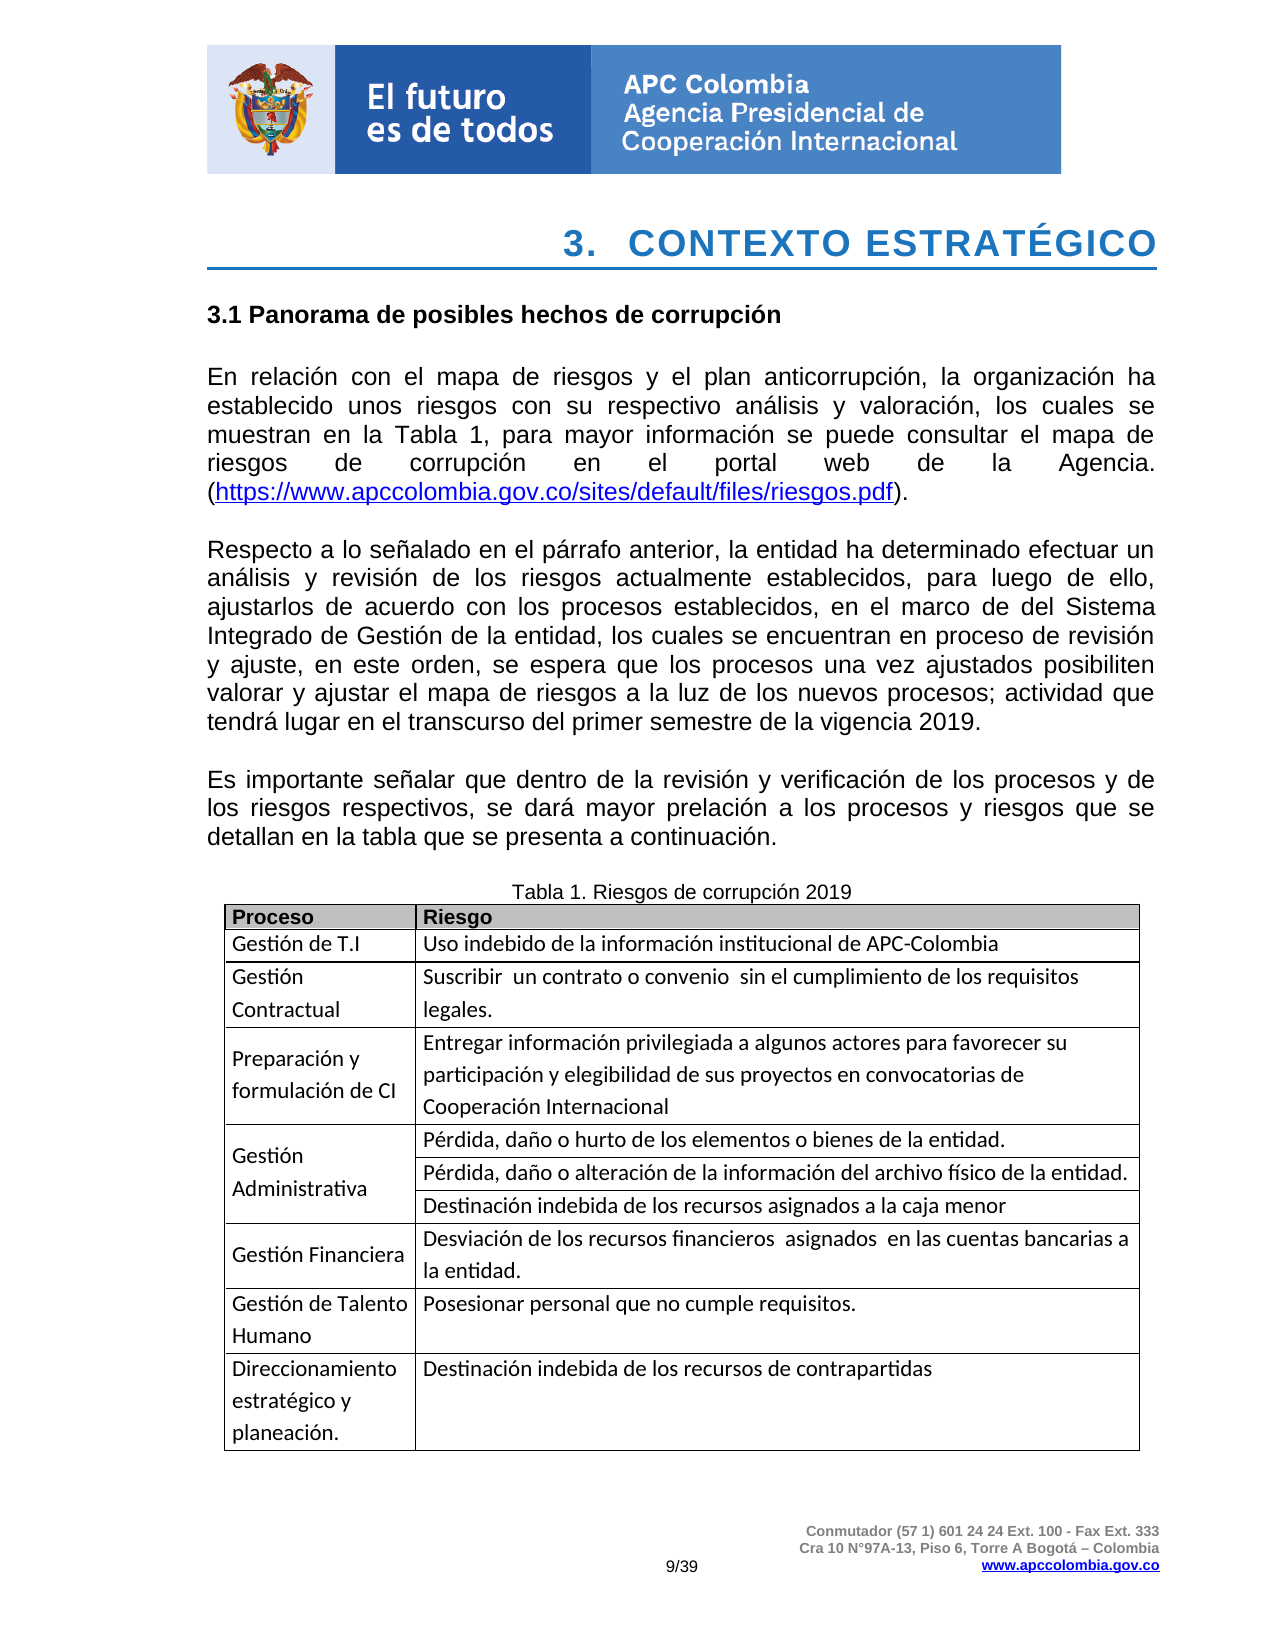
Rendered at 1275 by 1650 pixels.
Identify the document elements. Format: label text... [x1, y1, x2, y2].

text Tabla 1. Riesgos de corrupción 2019 [207, 879, 1157, 903]
table_header Proceso [226, 905, 415, 928]
subtitle 3.1 Panorama de posibles hechos de corrupción [207, 300, 1157, 329]
subtitle CONTEXTO ESTRATÉGICO [207, 222, 1157, 267]
table_cell Uso indebido de la información institucional de APC-Colombia [416, 930, 1139, 961]
table_cell Desviación de los recursos financieros asignados en las cuentas bancarias a la entidad. [416, 1224, 1139, 1288]
table_cell Pérdida, daño o alteración de la información del archivo físico de la entidad. [416, 1158, 1139, 1190]
table_cell Destinación indebida de los recursos asignados a la caja menor [416, 1191, 1139, 1223]
table_cell Suscribir un contrato o convenio sin el cumplimiento de los requisitos legales. [416, 963, 1139, 1027]
text Es importante señalar que dentro de la revisión y verificación de los procesos y de los riesgos respectivos, se dará mayor prelación a los procesos y riesgos que se detallan en la tabla que se presenta a continuación. [207, 764, 1157, 851]
table_cell Gestión de Talento Humano [225, 1288, 415, 1353]
table_cell Preparación y formulación de CI [225, 1027, 415, 1124]
text Respecto a lo señalado en el párrafo anterior, la entidad ha determinado efectuar un análisis y revisión de los riesgos actualmente establecidos, para luego de ello, ajustarlos de acuerdo con los procesos establecidos, en el marco de del Sistema Integrado de Gestión de la entidad, los cuales se encuentran en proceso de revisión y ajuste, en este orden, se espera que los procesos una vez ajustados posibiliten valorar y ajustar el mapa de riesgos a la luz de los nuevos procesos; actividad que tendrá lugar en el transcurso del primer semestre de la vigencia 2019. [207, 534, 1157, 736]
table_cell Pérdida, daño o hurto de los elementos o bienes de la entidad. [416, 1125, 1139, 1157]
table_cell Entregar información privilegiada a algunos actores para favorecer su participación y elegibilidad de sus proyectos en convocatorias de Cooperación Internacional [416, 1028, 1139, 1124]
table_cell Gestión Administrativa [225, 1124, 415, 1223]
picture [206, 44, 1062, 174]
text En relación con el mapa de riesgos y el plan anticorrupción, la organización ha establecido unos riesgos con su respectivo análisis y valoración, los cuales se muestran en la Tabla 1, para mayor información se puede consultar el mapa de riesgos de corrupción en el portal web de la Agencia. (https://www.apccolombia.gov.co/sites/default/files/riesgos.pdf). [207, 362, 1157, 506]
table_cell Gestión Contractual [225, 961, 415, 1027]
table_header Riesgo [417, 905, 1139, 928]
table_cell Direccionamiento estratégico y planeación. [225, 1353, 415, 1450]
table_cell Gestión de T.I [225, 930, 415, 961]
table_cell Destinación indebida de los recursos de contrapartidas [416, 1354, 1139, 1450]
table_cell Posesionar personal que no cumple requisitos. [416, 1289, 1139, 1353]
table_cell Gestión Financiera [225, 1223, 415, 1288]
